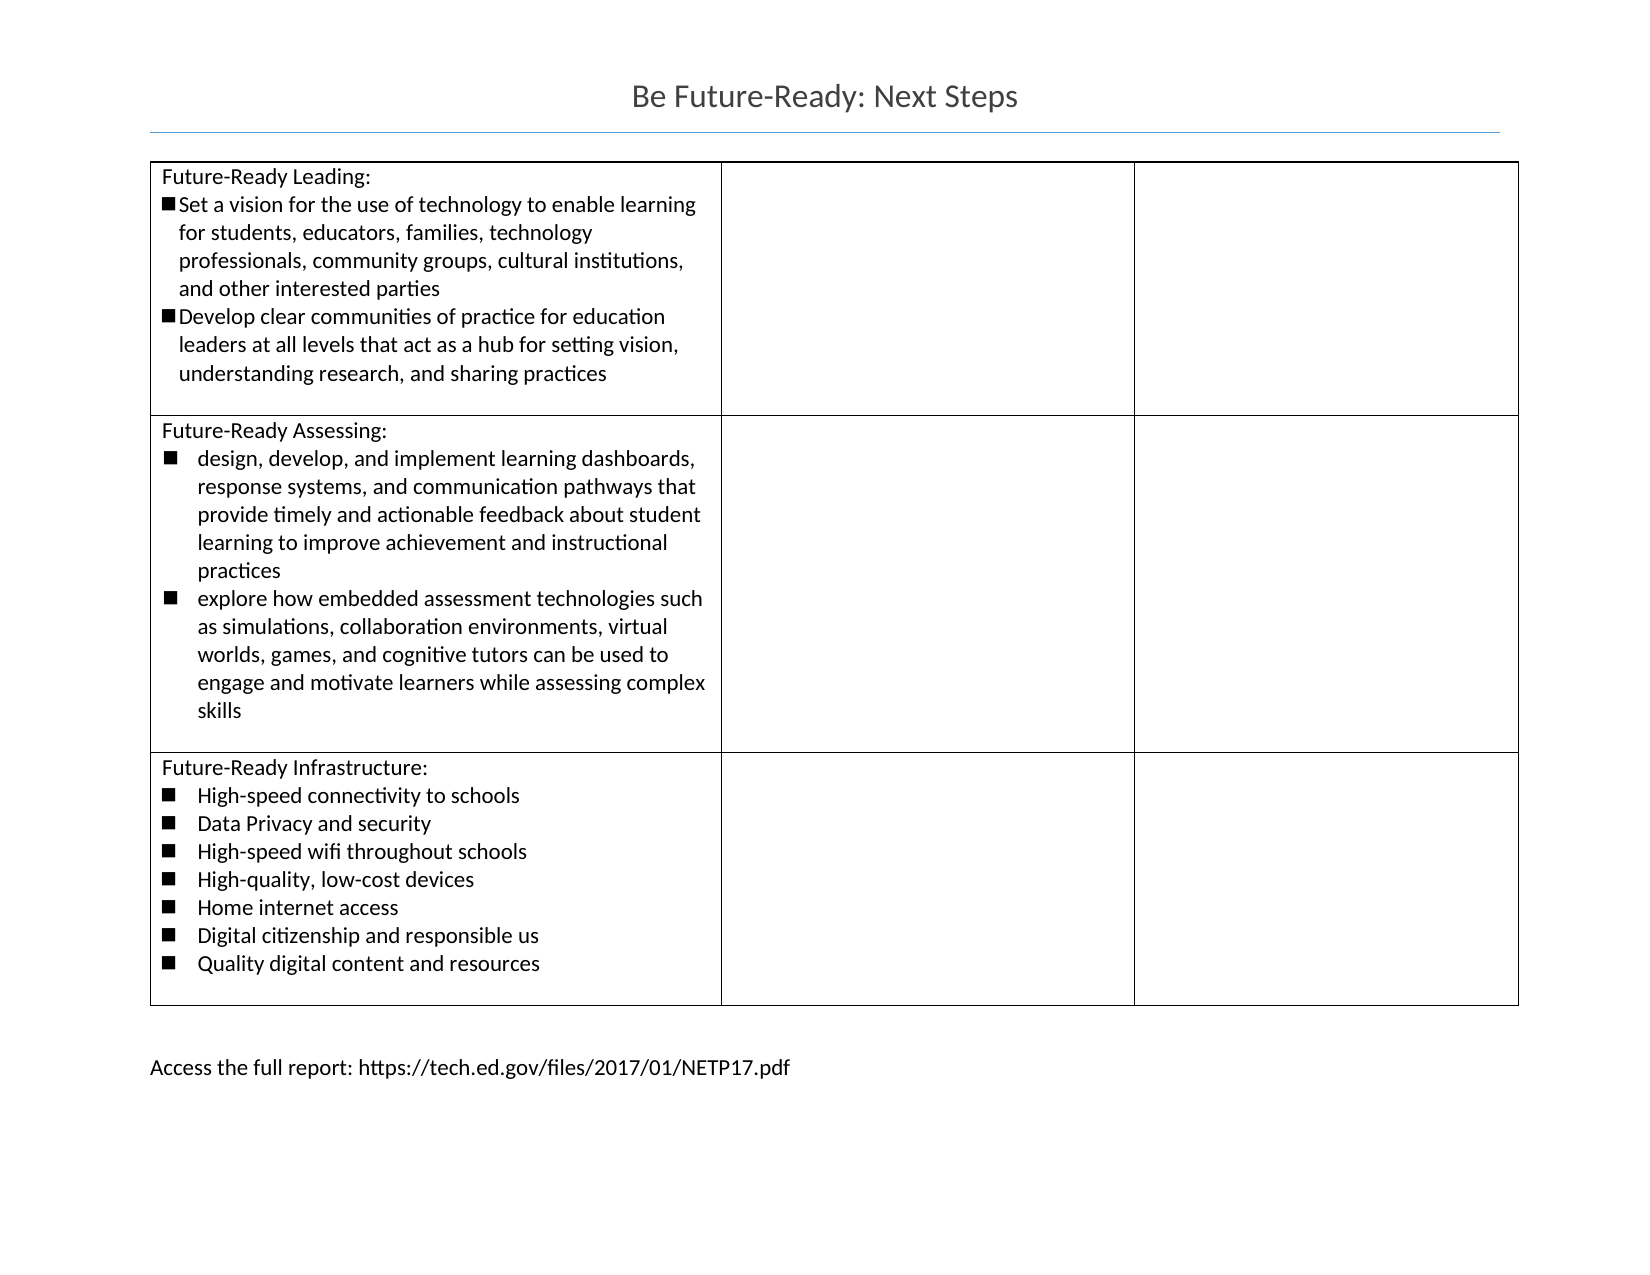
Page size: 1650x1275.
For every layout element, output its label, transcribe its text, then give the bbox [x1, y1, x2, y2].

table_cell [722, 163, 1134, 415]
table_cell [1135, 163, 1518, 415]
table_cell Future-Ready Leading: Set a vision for the use of technology to enable learning for students, educators, families, technology professionals, community groups, cultural institutions, and other interested parties Develop clear communities of practice for education leaders at all levels that act as a hub for setting vision, understanding research, and sharing practices [151, 163, 721, 415]
table_cell Future-Ready Infrastructure: High-speed connectivity to schools Data Privacy and security High-speed wifi throughout schools High-quality, low-cost devices Home internet access Digital citizenship and responsible us Quality digital content and resources [151, 753, 721, 1005]
table_cell [1135, 753, 1518, 1005]
table_cell [722, 416, 1134, 752]
table_cell Future-Ready Assessing: design, develop, and implement learning dashboards, response systems, and communication pathways that provide timely and actionable feedback about student learning to improve achievement and instructional practices explore how embedded assessment technologies such as simulations, collaboration environments, virtual worlds, games, and cognitive tutors can be used to engage and motivate learners while assessing complex skills [151, 416, 721, 752]
table_cell [1135, 416, 1518, 752]
text Access the full report: https://tech.ed.gov/files/2017/01/NETP17.pdf [150, 1053, 1500, 1081]
table_cell [722, 753, 1134, 1005]
